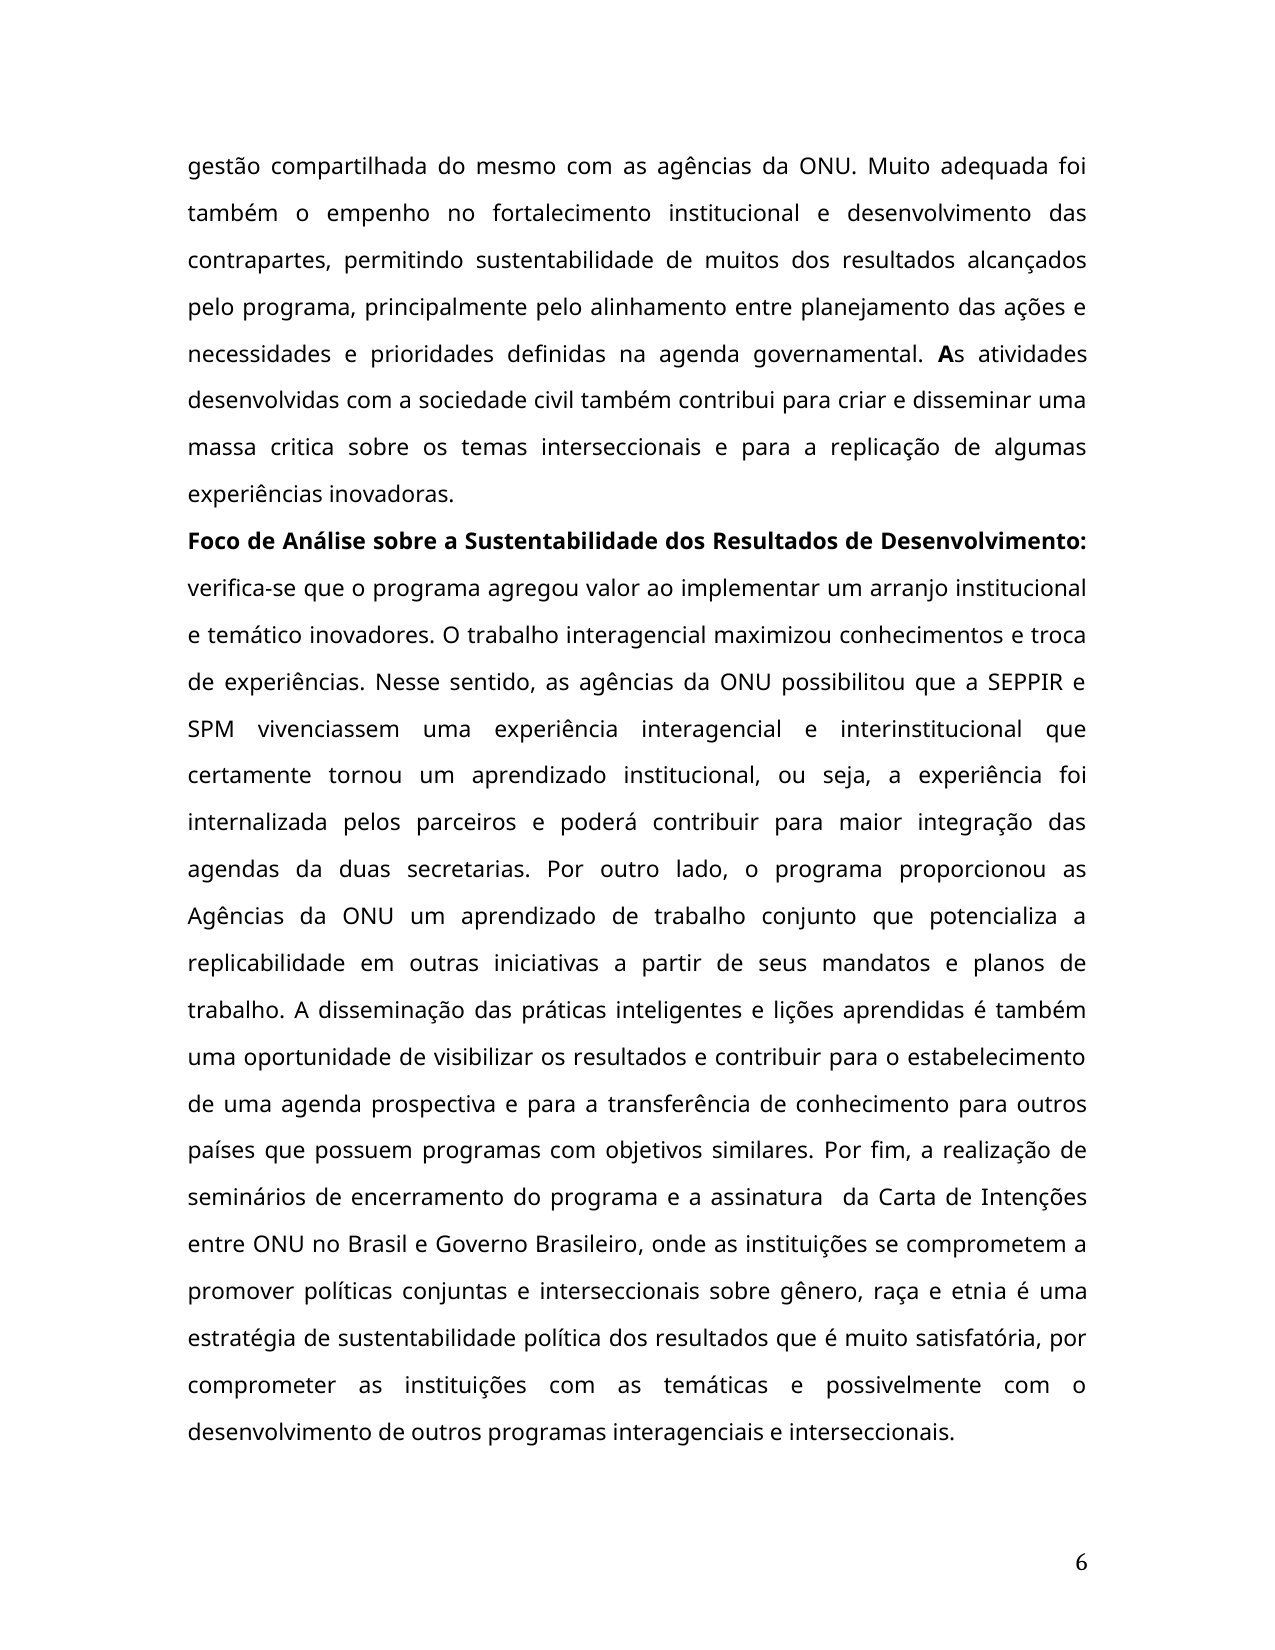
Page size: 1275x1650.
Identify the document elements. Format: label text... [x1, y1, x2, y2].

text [187, 150, 1087, 509]
text Foco de Análise sobre a Sustentabilidade dos Resultados de Desenvolvimento: verifica-se que o programa agregou valor ao implementar um arranjo institucional e temático inovadores. O trabalho interagencial maximizou conhecimentos e troca de experiências. Nesse sentido, as agências da ONU possibilitou que a SEPPIR e SPM vivenciassem uma experiência interagencial e interinstitucional que certamente tornou um aprendizado institucional, ou seja, a experiência foi internalizada pelos parceiros e poderá contribuir para maior integração das agendas da duas secretarias. Por outro lado, o programa proporcionou as Agências da ONU um aprendizado de trabalho conjunto que potencializa a replicabilidade em outras iniciativas a partir de seus mandatos e planos de trabalho. A disseminação das práticas inteligentes e lições aprendidas é também uma oportunidade de visibilizar os resultados e contribuir para o estabelecimento de uma agenda prospectiva e para a transferência de conhecimento para outros países que possuem programas com objetivos similares. Por fim, a realização de seminários de encerramento do programa e a assinatura da Carta de Intenções entre ONU no Brasil e Governo Brasileiro, onde as instituições se comprometem a promover políticas conjuntas e interseccionais sobre gênero, raça e etnia é uma estratégia de sustentabilidade política dos resultados que é muito satisfatória, por comprometer as instituições com as temáticas e possivelmente com o desenvolvimento de outros programas interagenciais e interseccionais. [187, 525, 1087, 1447]
